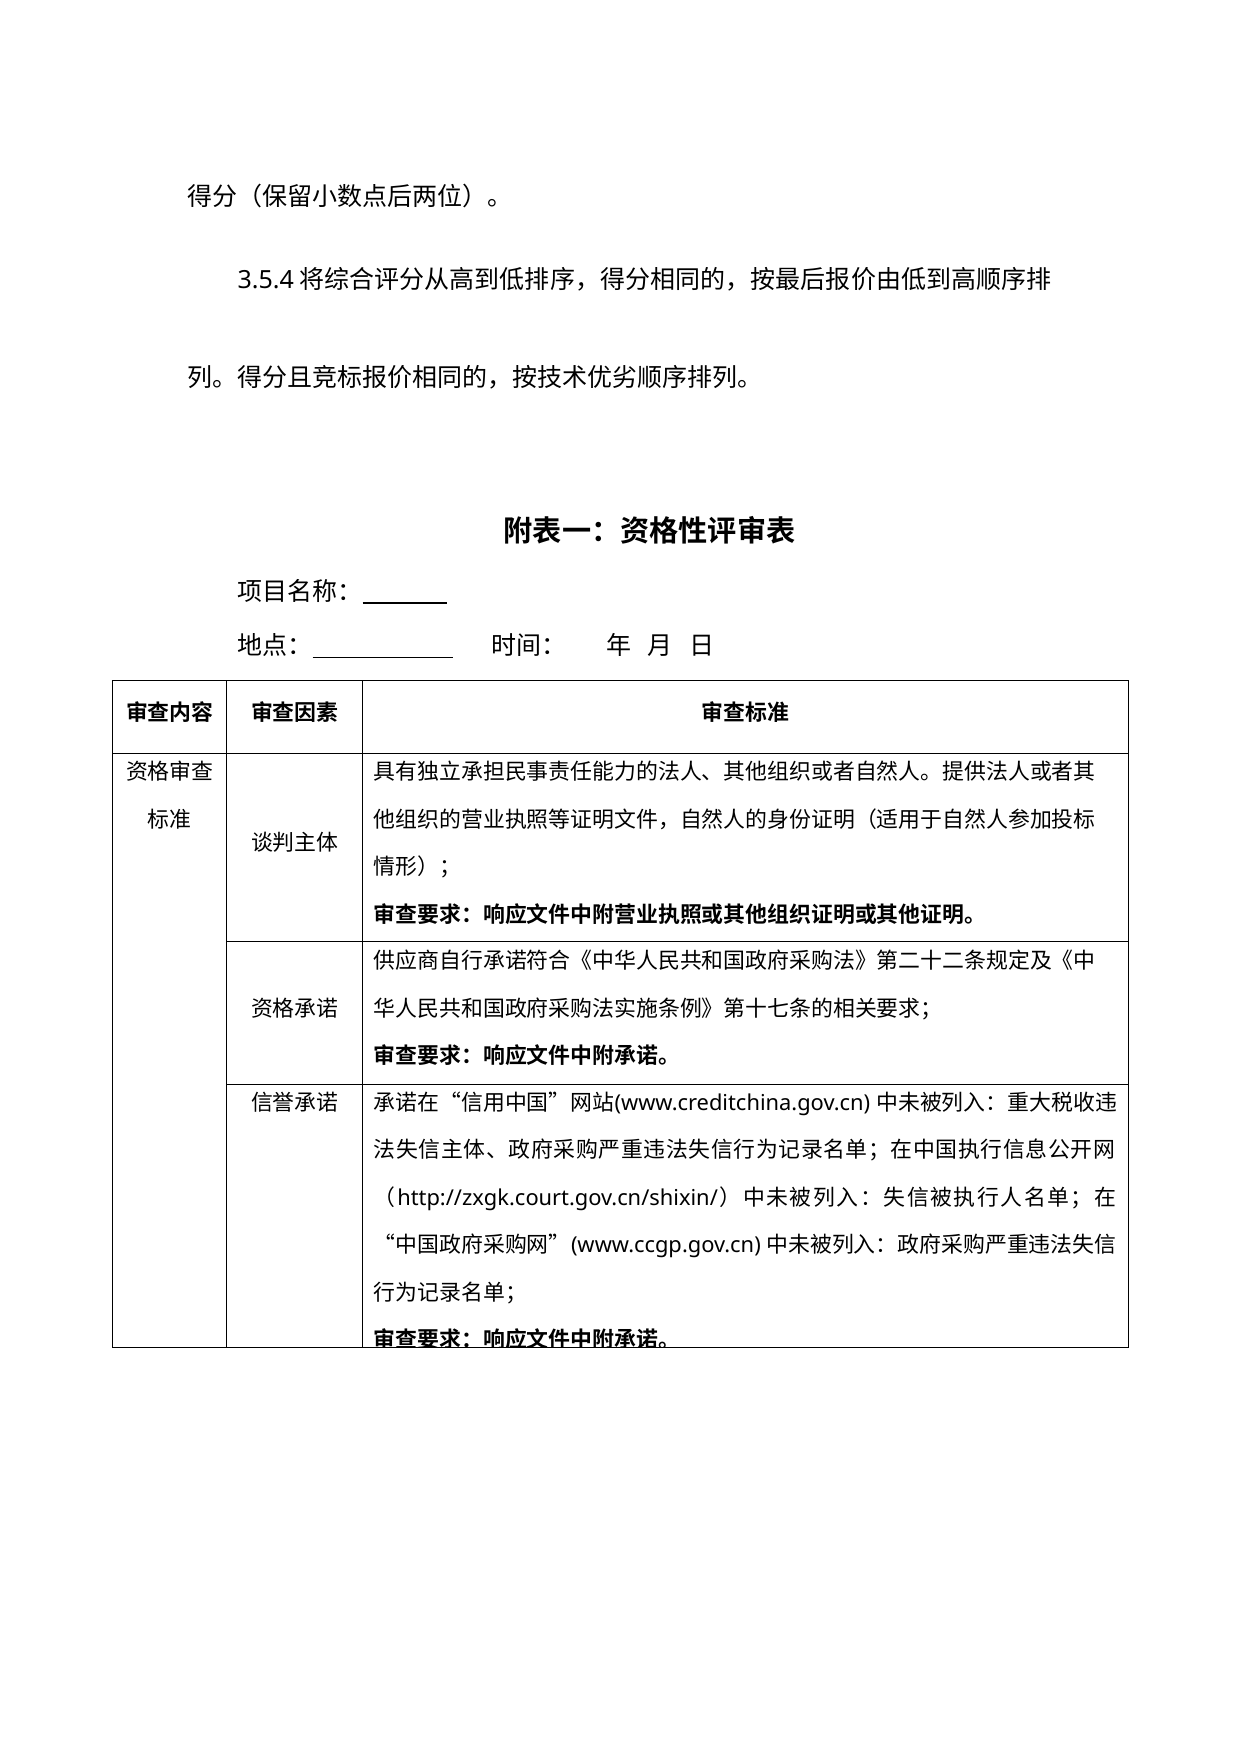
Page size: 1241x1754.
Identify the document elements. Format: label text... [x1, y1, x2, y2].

table_header 审查标准 [363, 681, 1128, 753]
table_header 审查内容 [113, 681, 226, 753]
table_cell 供应商自行承诺符合《中华人民共和国政府采购法》第二十二条规定及《中华人民共和国政府采购法实施条例》第十七条的相关要求； 审查要求：响应文件中附承诺。 [363, 942, 1128, 1083]
text 附表一：资格性评审表 [187, 508, 1053, 550]
text 3.5.4将综合评分从高到低排序，得分相同的，按最后报价由低到高顺序排列。得分且竞标报价相同的，按技术优劣顺序排列。 [187, 245, 1053, 408]
table_cell 资格承诺 [227, 942, 362, 1083]
table_cell 信誉承诺 [227, 1085, 362, 1347]
table_cell 承诺在“信用中国”网站(www.creditchina.gov.cn) 中未被列入：重大税收违法失信主体、政府采购严重违法失信行为记录名单；在中国执行信息公开网（http://zxgk.court.gov.cn/shixin/）中未被列入：失信被执行人名单；在“中国政府采购网”(www.ccgp.gov.cn) 中未被列入：政府采购严重违法失信行为记录名单； 审查要求：响应文件中附承诺。 [363, 1085, 1128, 1347]
table_header 审查因素 [227, 681, 362, 753]
table_cell 谈判主体 [227, 754, 362, 941]
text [187, 162, 1053, 227]
text 地点： 时间： 年 月 日 [187, 626, 1053, 662]
table_cell 具有独立承担民事责任能力的法人、其他组织或者自然人。提供法人或者其他组织的营业执照等证明文件，自然人的身份证明（适用于自然人参加投标情形）； 审查要求：响应文件中附营业执照或其他组织证明或其他证明。 [363, 754, 1128, 941]
text 项目名称： [187, 571, 1053, 607]
table_cell 资格审查标准 [113, 754, 226, 1347]
